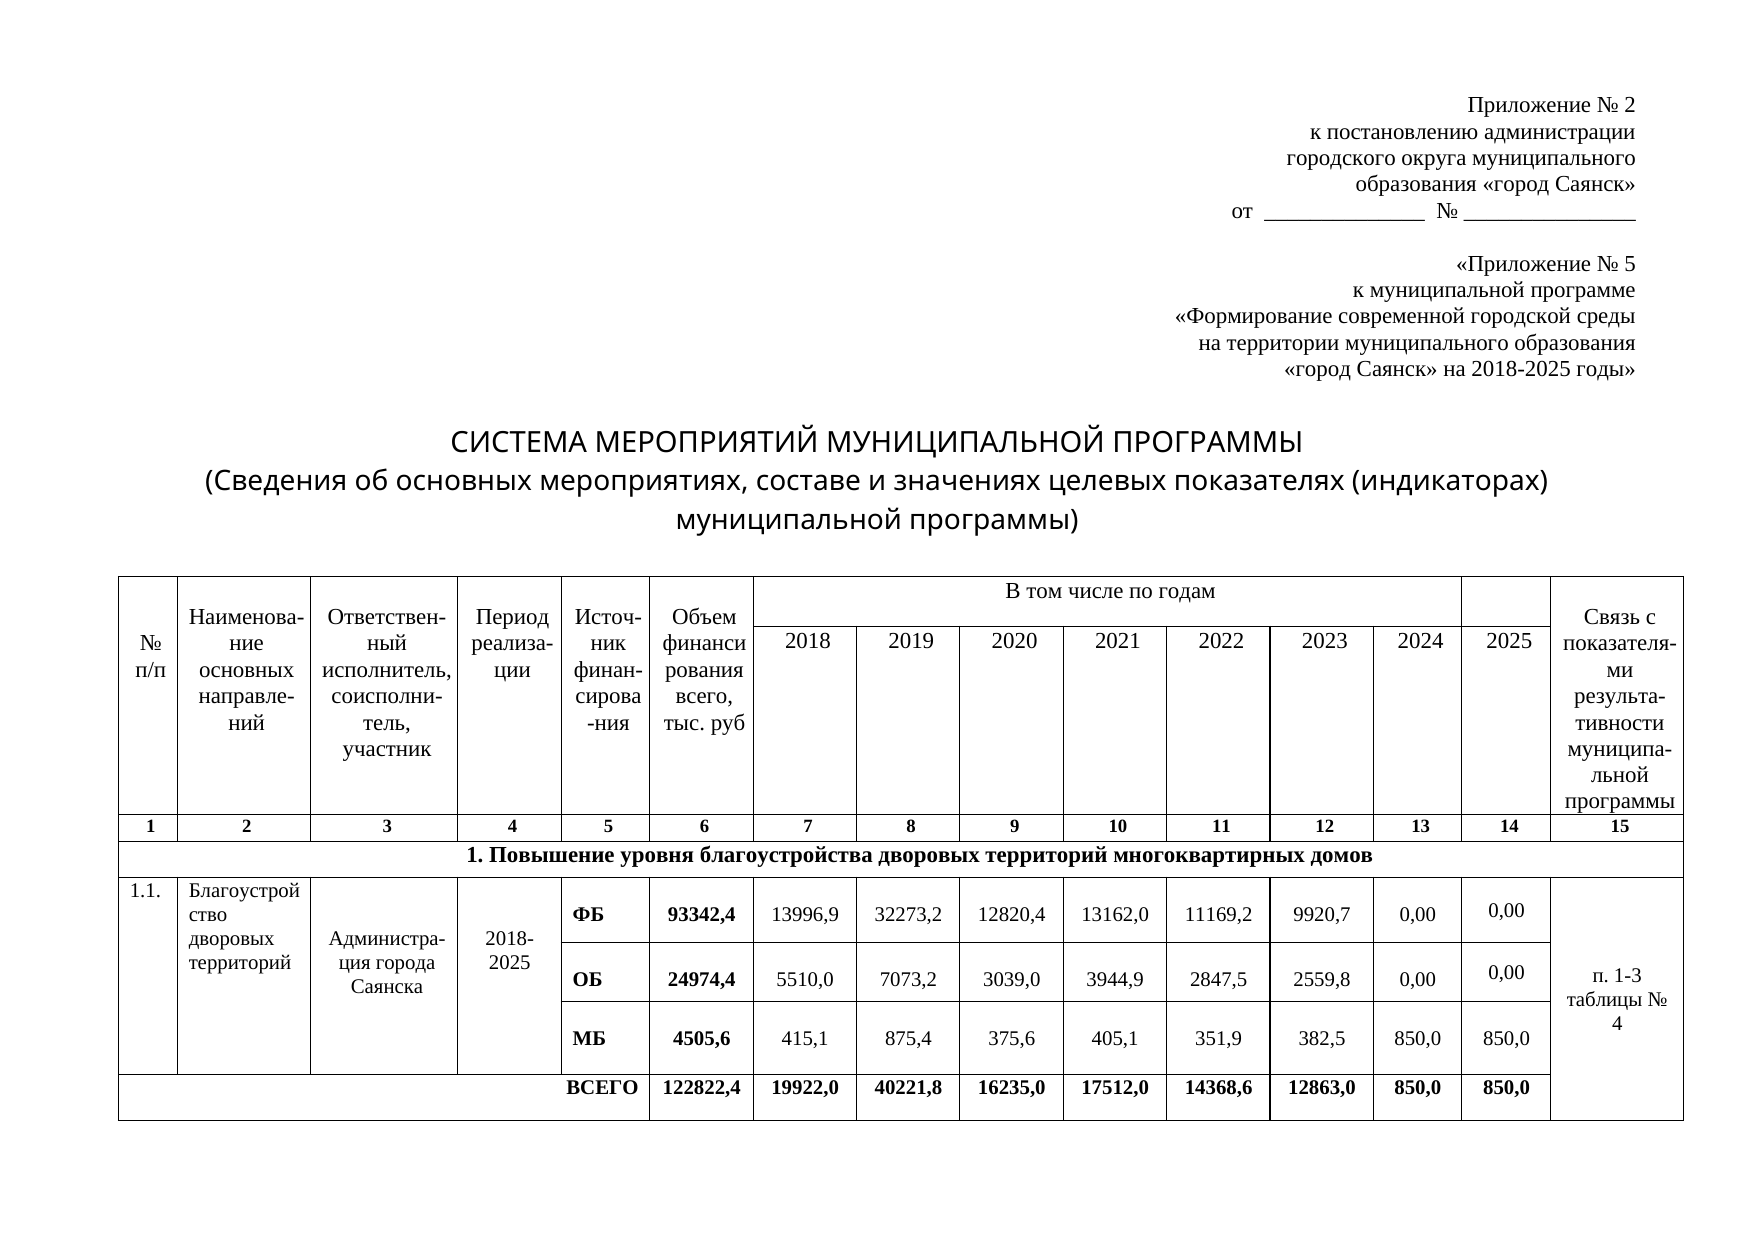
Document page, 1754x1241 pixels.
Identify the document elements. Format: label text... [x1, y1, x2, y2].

table_cell 13996,9 [754, 878, 856, 942]
table_cell 2559,8 [1271, 943, 1373, 1001]
text к муниципальной программе [118, 276, 1636, 302]
table_cell 375,6 [960, 1002, 1063, 1074]
table_cell 0,00 [1462, 878, 1550, 942]
table_cell 405,1 [1064, 1002, 1166, 1074]
table_cell 4 [458, 815, 561, 841]
table_cell 850,0 [1462, 1002, 1550, 1074]
text Приложение № 2 [118, 91, 1636, 118]
table_header Связь с показателя-ми результа-тивности муниципа-льной программы [1551, 577, 1683, 814]
text «Формирование современной городской среды [118, 302, 1636, 329]
text образования «город Саянск» [118, 171, 1636, 197]
table_cell 3 [311, 815, 457, 841]
table_cell 1.1. [119, 878, 177, 1074]
table_header Ответствен-ный исполнитель, соисполни-тель, участник [311, 577, 457, 814]
table_cell 5510,0 [754, 943, 856, 1001]
table_cell 875,4 [857, 1002, 959, 1074]
table_cell 850,0 [1374, 1075, 1461, 1120]
table_cell 4505,6 [650, 1002, 753, 1074]
table_cell 7073,2 [857, 943, 959, 1001]
table_cell 2024 [1374, 627, 1461, 814]
table_cell 6 [650, 815, 753, 841]
table_cell ФБ [562, 878, 649, 942]
table_cell 2025 [1462, 627, 1550, 814]
table_header В том числе по годам [754, 577, 1461, 626]
table_header № п/п [119, 577, 177, 814]
text на территории муниципального образования [118, 329, 1636, 355]
text от ______________ № _______________ [118, 197, 1636, 223]
table_cell 9920,7 [1271, 878, 1373, 942]
table_cell 14 [1462, 815, 1550, 841]
table_cell 24974,4 [650, 943, 753, 1001]
table_cell МБ [562, 1002, 649, 1074]
table_cell 2020 [960, 627, 1063, 814]
table_cell 0,00 [1462, 943, 1550, 1001]
table_cell 1. Повышение уровня благоустройства дворовых территорий многоквартирных домов [119, 842, 1683, 877]
table_cell 5 [562, 815, 649, 841]
table_cell 122822,4 [650, 1075, 753, 1120]
text «город Саянск» на 2018-2025 годы» [118, 355, 1636, 381]
table_header [1462, 577, 1550, 626]
table_cell 415,1 [754, 1002, 856, 1074]
table_header Период реализа-ции [458, 577, 561, 814]
table_cell 13162,0 [1064, 878, 1166, 942]
table_cell 351,9 [1167, 1002, 1269, 1074]
table_cell 2019 [857, 627, 959, 814]
text (Сведения об основных мероприятиях, составе и значениях целевых показателях (индикаторах) муниципальной программы) [118, 461, 1636, 537]
table_cell 2023 [1271, 627, 1373, 814]
table_cell 16235,0 [960, 1075, 1063, 1120]
table_cell 11 [1167, 815, 1269, 841]
table_cell 2018 [754, 627, 856, 814]
table_cell 2021 [1064, 627, 1166, 814]
table_cell 12863,0 [1271, 1075, 1373, 1120]
table_cell 32273,2 [857, 878, 959, 942]
table_cell 14368,6 [1167, 1075, 1269, 1120]
table_cell 10 [1064, 815, 1166, 841]
table_cell 0,00 [1374, 878, 1461, 942]
table_cell 3039,0 [960, 943, 1063, 1001]
table_cell 382,5 [1271, 1002, 1373, 1074]
table_cell 93342,4 [650, 878, 753, 942]
table_cell 3944,9 [1064, 943, 1166, 1001]
table_cell 13 [1374, 815, 1461, 841]
table_header Объем финансирования всего, тыс. руб [650, 577, 753, 814]
table_cell Администра-ция города Саянска [311, 878, 457, 1074]
text СИСТЕМА МЕРОПРИЯТИЙ МУНИЦИПАЛЬНОЙ ПРОГРАММЫ [118, 421, 1636, 461]
table_cell 2018-2025 [458, 878, 561, 1074]
table_cell ВСЕГО [119, 1075, 649, 1120]
table_cell 2022 [1167, 627, 1269, 814]
table_cell ОБ [562, 943, 649, 1001]
table_cell 850,0 [1462, 1075, 1550, 1120]
table_cell 19922,0 [754, 1075, 856, 1120]
table_cell 850,0 [1374, 1002, 1461, 1074]
table_cell 17512,0 [1064, 1075, 1166, 1120]
table_cell 12 [1271, 815, 1373, 841]
table_cell 15 [1551, 815, 1683, 841]
table_header Источ-ник финан-сирова-ния [562, 577, 649, 814]
table_cell 40221,8 [857, 1075, 959, 1120]
table_header Наименова-ние основных направле-ний [178, 577, 310, 814]
table_cell 7 [754, 815, 856, 841]
table_cell 11169,2 [1167, 878, 1269, 942]
table_cell 8 [857, 815, 959, 841]
text к постановлению администрации [118, 118, 1636, 144]
table_cell 0,00 [1374, 943, 1461, 1001]
table_cell 2 [178, 815, 310, 841]
table_cell Благоустройство дворовых территорий [178, 878, 310, 1074]
table_cell 9 [960, 815, 1063, 841]
text «Приложение № 5 [118, 249, 1636, 276]
table_cell 1 [119, 815, 177, 841]
table_cell 12820,4 [960, 878, 1063, 942]
text городского округа муниципального [118, 144, 1636, 171]
table_cell п. 1-3 таблицы № 4 [1551, 878, 1683, 1120]
table_cell 2847,5 [1167, 943, 1269, 1001]
